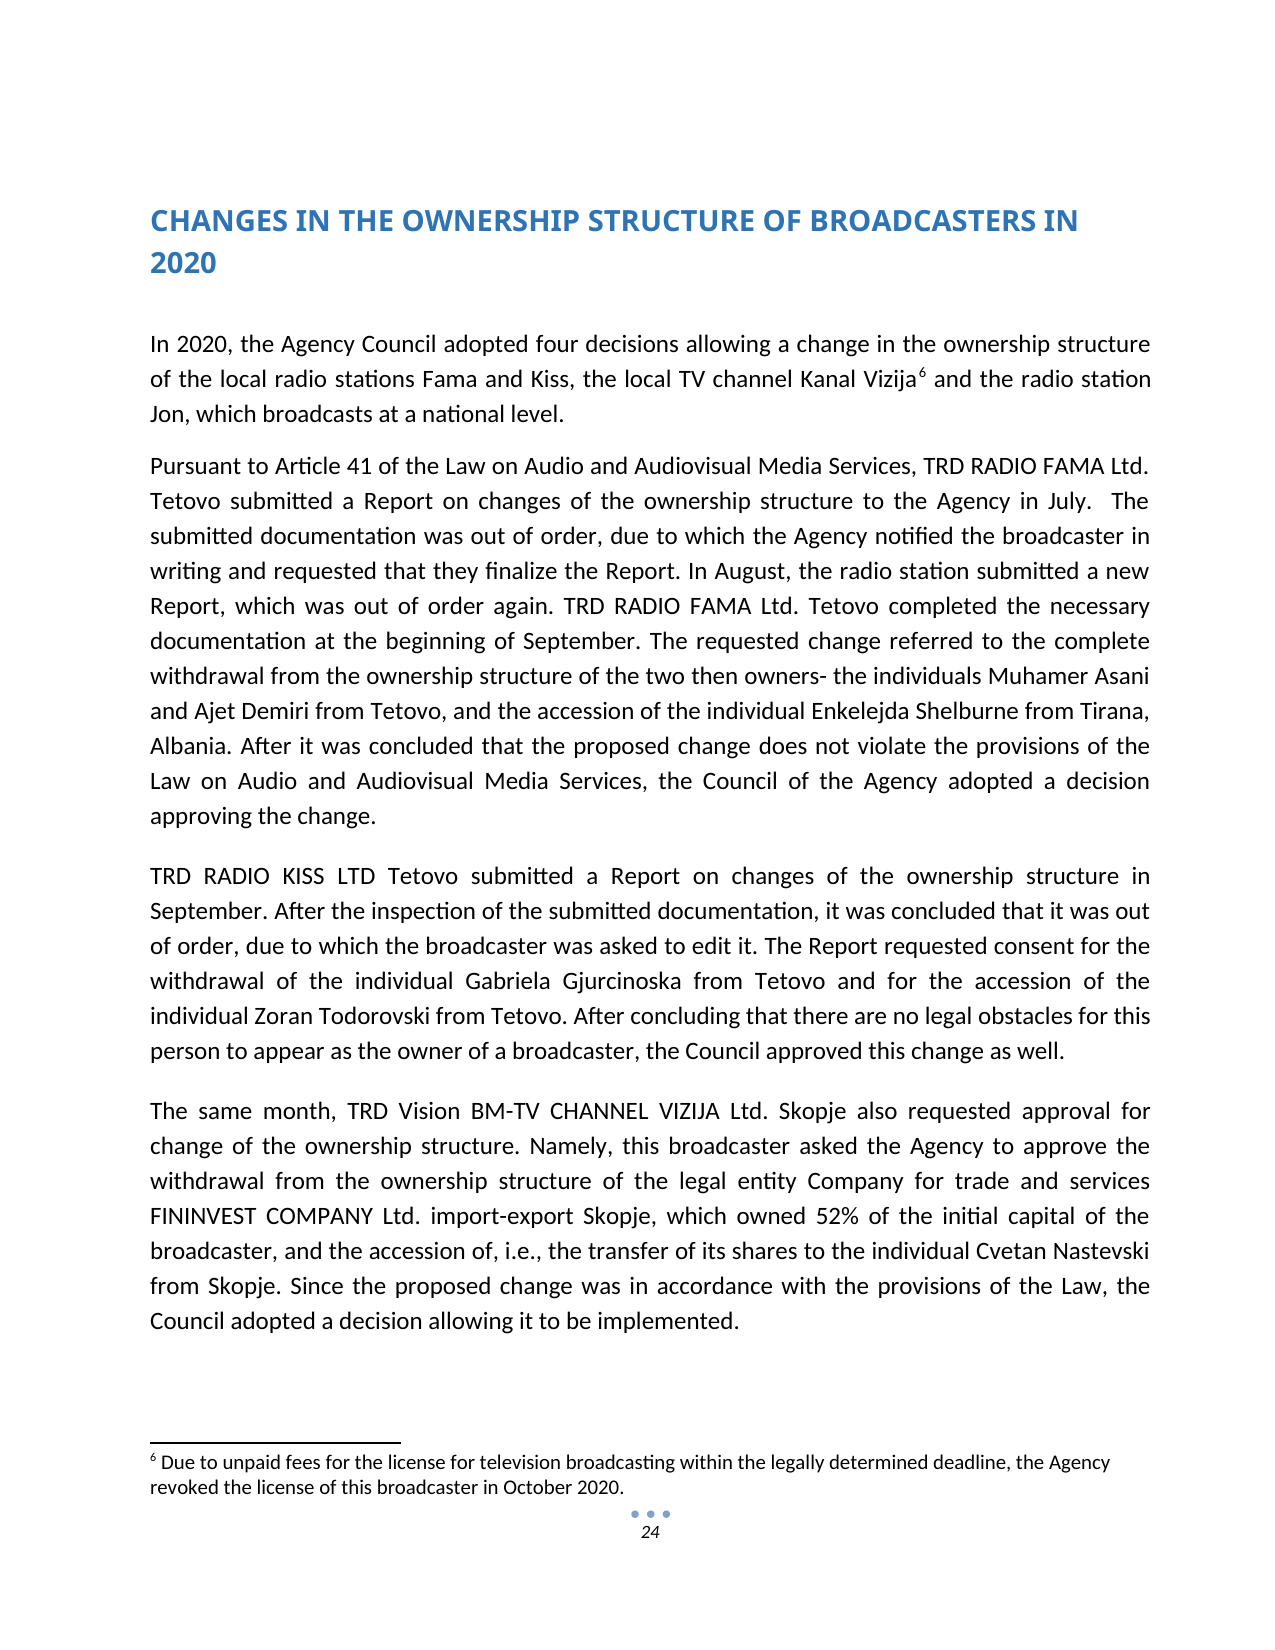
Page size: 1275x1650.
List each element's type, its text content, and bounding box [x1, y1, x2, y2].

text In 2020, the Agency Council adopted four decisions allowing a change in the ownership structure of the local radio stations Fama and Kiss, the local TV channel Kanal Vizija and the radio station Jon, which broadcasts at a national level. [150, 328, 1152, 429]
text Pursuant to Article 41 of the Law on Audio and Audiovisual Media Services, TRD RADIO FAMA Ltd. Tetovo submitted a Report on changes of the ownership structure to the Agency in July. The submitted documentation was out of order, due to which the Agency notified the broadcaster in writing and requested that they finalize the Report. In August, the radio station submitted a new Report, which was out of order again. TRD RADIO FAMA Ltd. Tetovo completed the necessary documentation at the beginning of September. The requested change referred to the complete withdrawal from the ownership structure of the two then owners- the individuals Muhamer Asani and Ajet Demiri from Tetovo, and the accession of the individual Enkelejda Shelburne from Tirana, Albania. After it was concluded that the proposed change does not violate the provisions of the Law on Audio and Audiovisual Media Services, the Council of the Agency adopted a decision approving the change. [150, 450, 1152, 831]
subtitle CHANGES IN THE OWNERSHIP STRUCTURE OF BROADCASTERS IN 2020 [150, 200, 1152, 325]
text TRD RADIO KISS LTD Tetovo submitted a Report on changes of the ownership structure in September. After the inspection of the submitted documentation, it was concluded that it was out of order, due to which the broadcaster was asked to edit it. The Report requested consent for the withdrawal of the individual Gabriela Gjurcinoska from Tetovo and for the accession of the individual Zoran Todorovski from Tetovo. After concluding that there are no legal obstacles for this person to appear as the owner of a broadcaster, the Council approved this change as well. [150, 860, 1152, 1066]
text The same month, TRD Vision BM-TV CHANNEL VIZIJA Ltd. Skopje also requested approval for change of the ownership structure. Namely, this broadcaster asked the Agency to approve the withdrawal from the ownership structure of the legal entity Company for trade and services FININVEST COMPANY Ltd. import-export Skopje, which owned 52% of the initial capital of the broadcaster, and the accession of, i.e., the transfer of its shares to the individual Cvetan Nastevski from Skopje. Since the proposed change was in accordance with the provisions of the Law, the Council adopted a decision allowing it to be implemented. [150, 1095, 1152, 1336]
